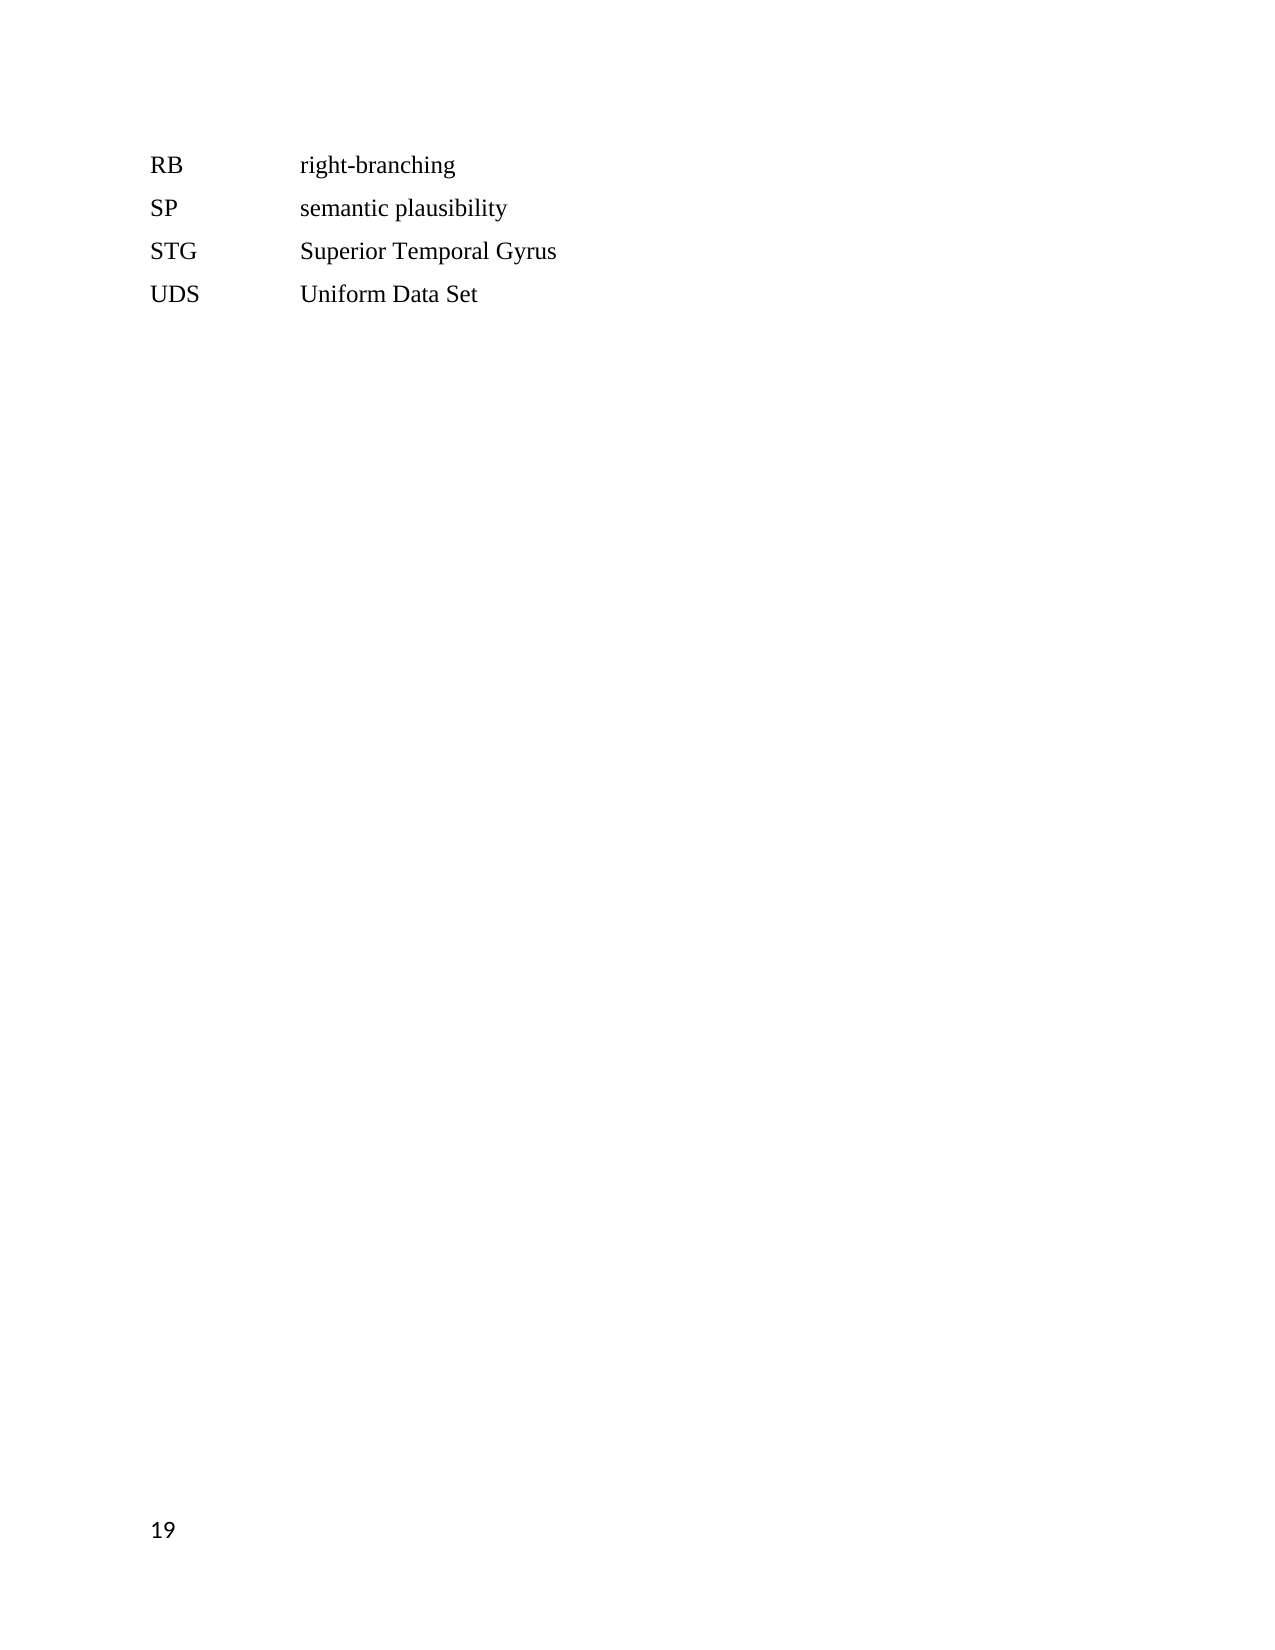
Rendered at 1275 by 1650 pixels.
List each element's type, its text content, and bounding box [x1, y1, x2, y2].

text UDS Uniform Data Set [150, 279, 1125, 308]
text STG Superior Temporal Gyrus [150, 236, 1125, 265]
text SP semantic plausibility [150, 193, 1125, 222]
text RB right-branching [150, 150, 1125, 179]
